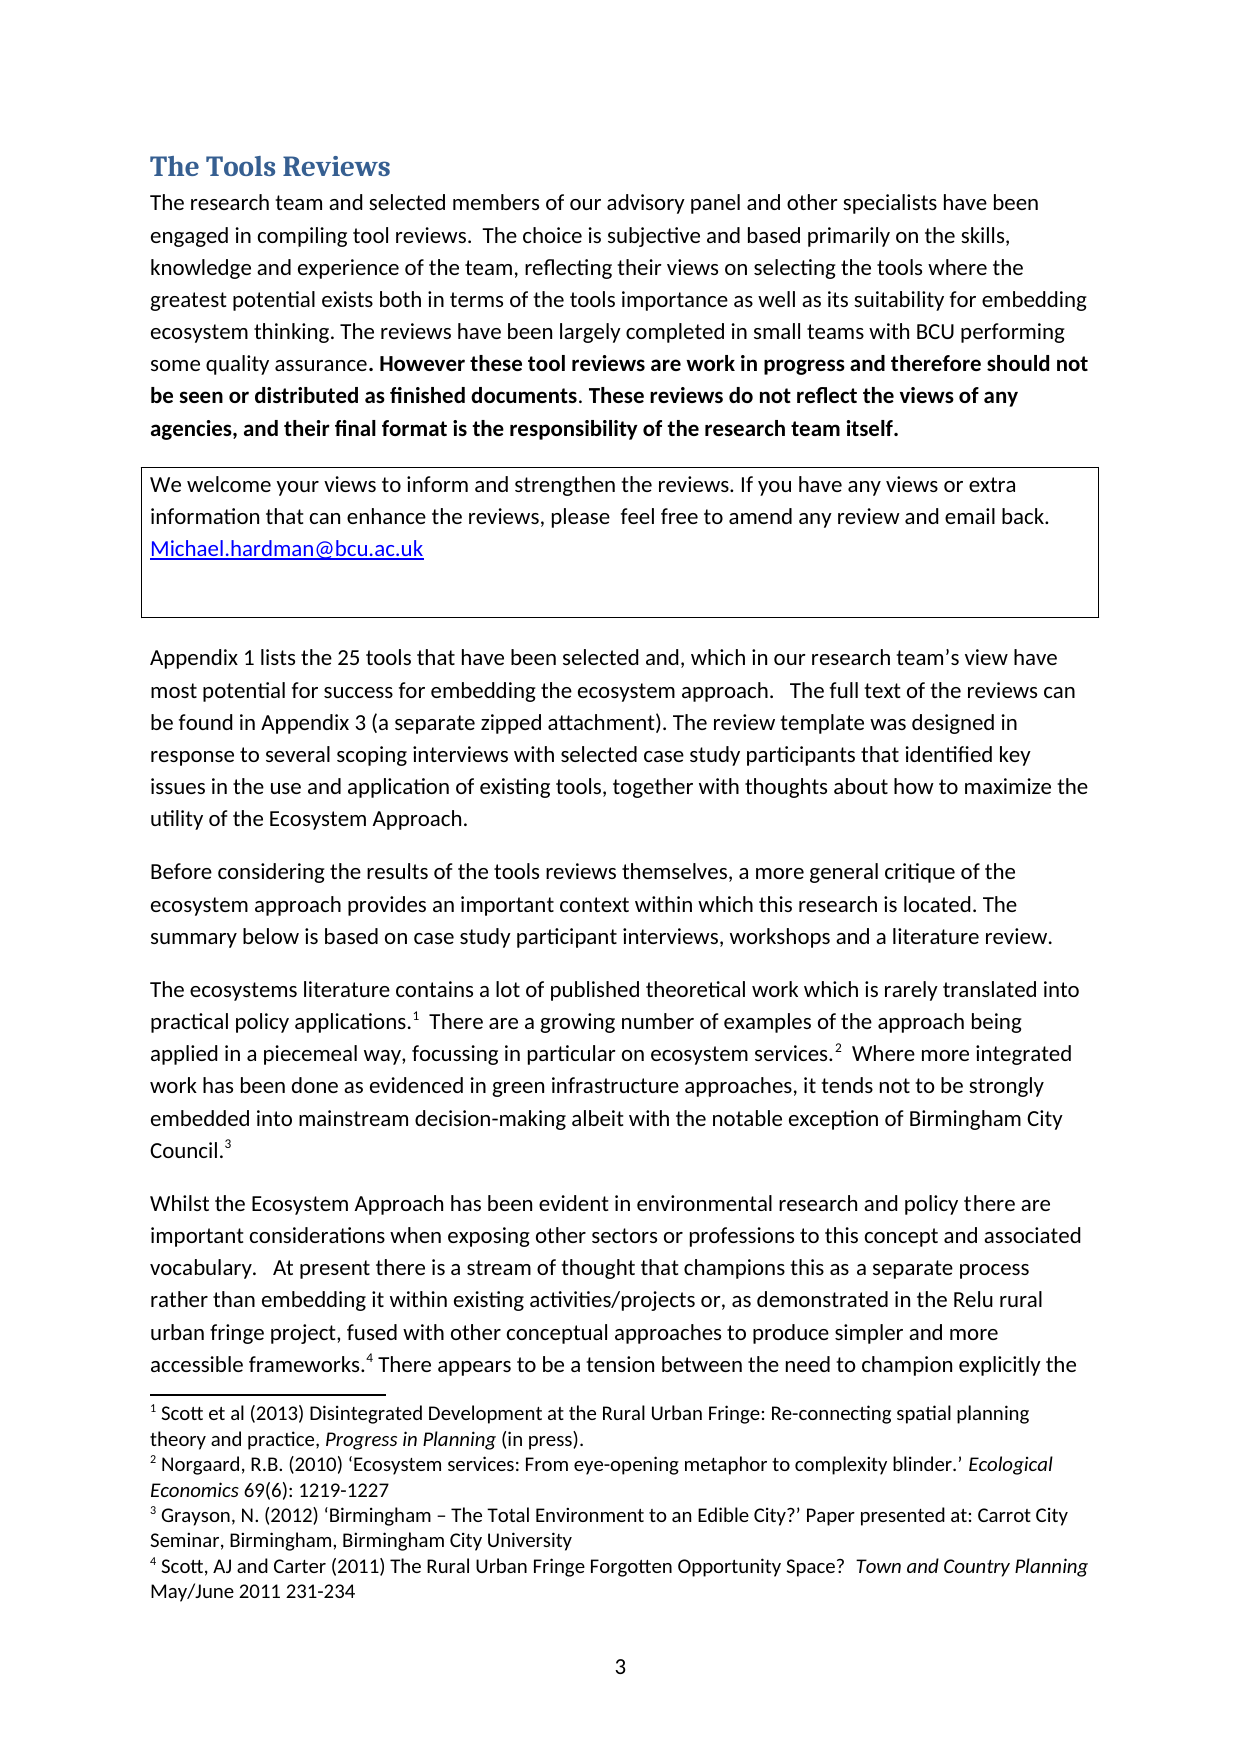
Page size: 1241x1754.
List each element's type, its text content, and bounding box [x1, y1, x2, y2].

text The research team and selected members of our advisory panel and other specialists have been engaged in compiling tool reviews. The choice is subjective and based primarily on the skills, knowledge and experience of the team, reflecting their views on selecting the tools where the greatest potential exists both in terms of the tools importance as well as its suitability for embedding ecosystem thinking. The reviews have been largely completed in small teams with BCU performing some quality assurance. However these tool reviews are work in progress and therefore should not be seen or distributed as finished documents. These reviews do not reflect the views of any agencies, and their final format is the responsibility of the research team itself. [150, 188, 1090, 442]
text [150, 1189, 1090, 1378]
text We welcome your views to inform and strengthen the reviews. If you have any views or extra information that can enhance the reviews, please feel free to amend any review and email back. Michael.hardman@bcu.ac.uk [142, 468, 1098, 562]
subtitle The Tools Reviews [150, 150, 1090, 183]
text Appendix 1 lists the 25 tools that have been selected and, which in our research team’s view have most potential for success for embedding the ecosystem approach. The full text of the reviews can be found in Appendix 3 (a separate zipped attachment). The review template was designed in response to several scoping interviews with selected case study participants that identified key issues in the use and application of existing tools, together with thoughts about how to maximize the utility of the Ecosystem Approach. [150, 643, 1090, 832]
text Before considering the results of the tools reviews themselves, a more general critique of the ecosystem approach provides an important context within which this research is located. The summary below is based on case study participant interviews, workshops and a literature review. [150, 857, 1090, 950]
text The ecosystems literature contains a lot of published theoretical work which is rarely translated into practical policy applications. There are a growing number of examples of the approach being applied in a piecemeal way, focussing in particular on ecosystem services. Where more integrated work has been done as evidenced in green infrastructure approaches, it tends not to be strongly embedded into mainstream decision-making albeit with the notable exception of Birmingham City Council. [150, 975, 1090, 1164]
